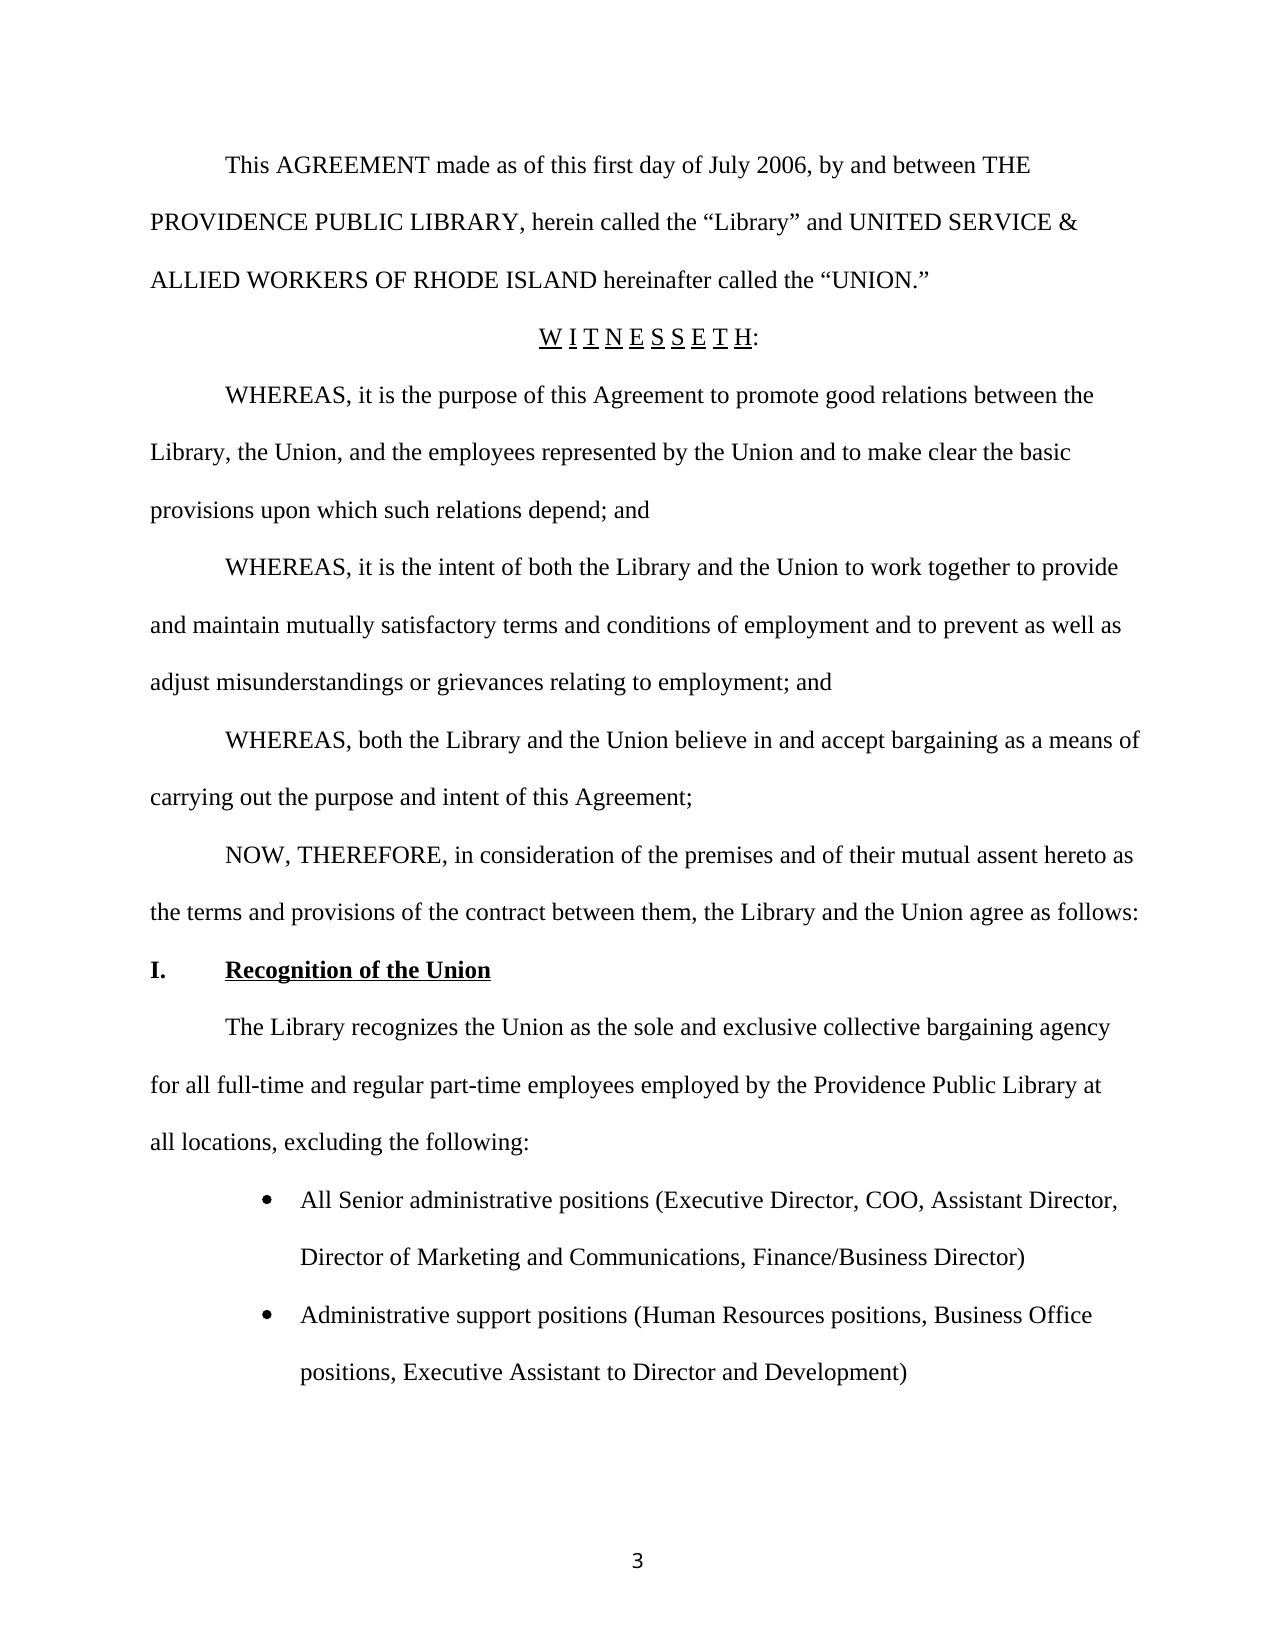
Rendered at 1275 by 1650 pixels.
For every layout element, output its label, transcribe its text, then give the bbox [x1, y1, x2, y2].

text The Library recognizes the Union as the sole and exclusive collective bargaining agency for all full-time and regular part-time employees employed by the Providence Public Library at all locations, excluding the following: [150, 1012, 1125, 1156]
text WHEREAS, it is the intent of both the Library and the Union to work together to provide and maintain mutually satisfactory terms and conditions of employment and to prevent as well as adjust misunderstandings or grievances relating to employment; and [150, 552, 1147, 696]
list All Senior administrative positions (Executive Director, COO, Assistant Director, Director of Marketing and Communications, Finance/Business Director) [262, 1185, 1125, 1271]
text NOW, THEREFORE, in consideration of the premises and of their mutual assent hereto as the terms and provisions of the contract between them, the Library and the Union agree as follows: [150, 840, 1147, 926]
text WHEREAS, both the Library and the Union believe in and accept bargaining as a means of carrying out the purpose and intent of this Agreement; [150, 725, 1147, 811]
list Administrative support positions (Human Resources positions, Business Office positions, Executive Assistant to Director and Development) [262, 1300, 1125, 1386]
text WHEREAS, it is the purpose of this Agreement to promote good relations between the Library, the Union, and the employees represented by the Union and to make clear the basic provisions upon which such relations depend; and [150, 380, 1147, 524]
text W I T N E S S E T H: [150, 322, 1147, 351]
text This AGREEMENT made as of this first day of July 2006, by and between THE PROVIDENCE PUBLIC LIBRARY, herein called the “Library” and UNITED SERVICE & ALLIED WORKERS OF RHODE ISLAND hereinafter called the “UNION.” [150, 150, 1147, 294]
text I. Recognition of the Union [150, 955, 1147, 984]
